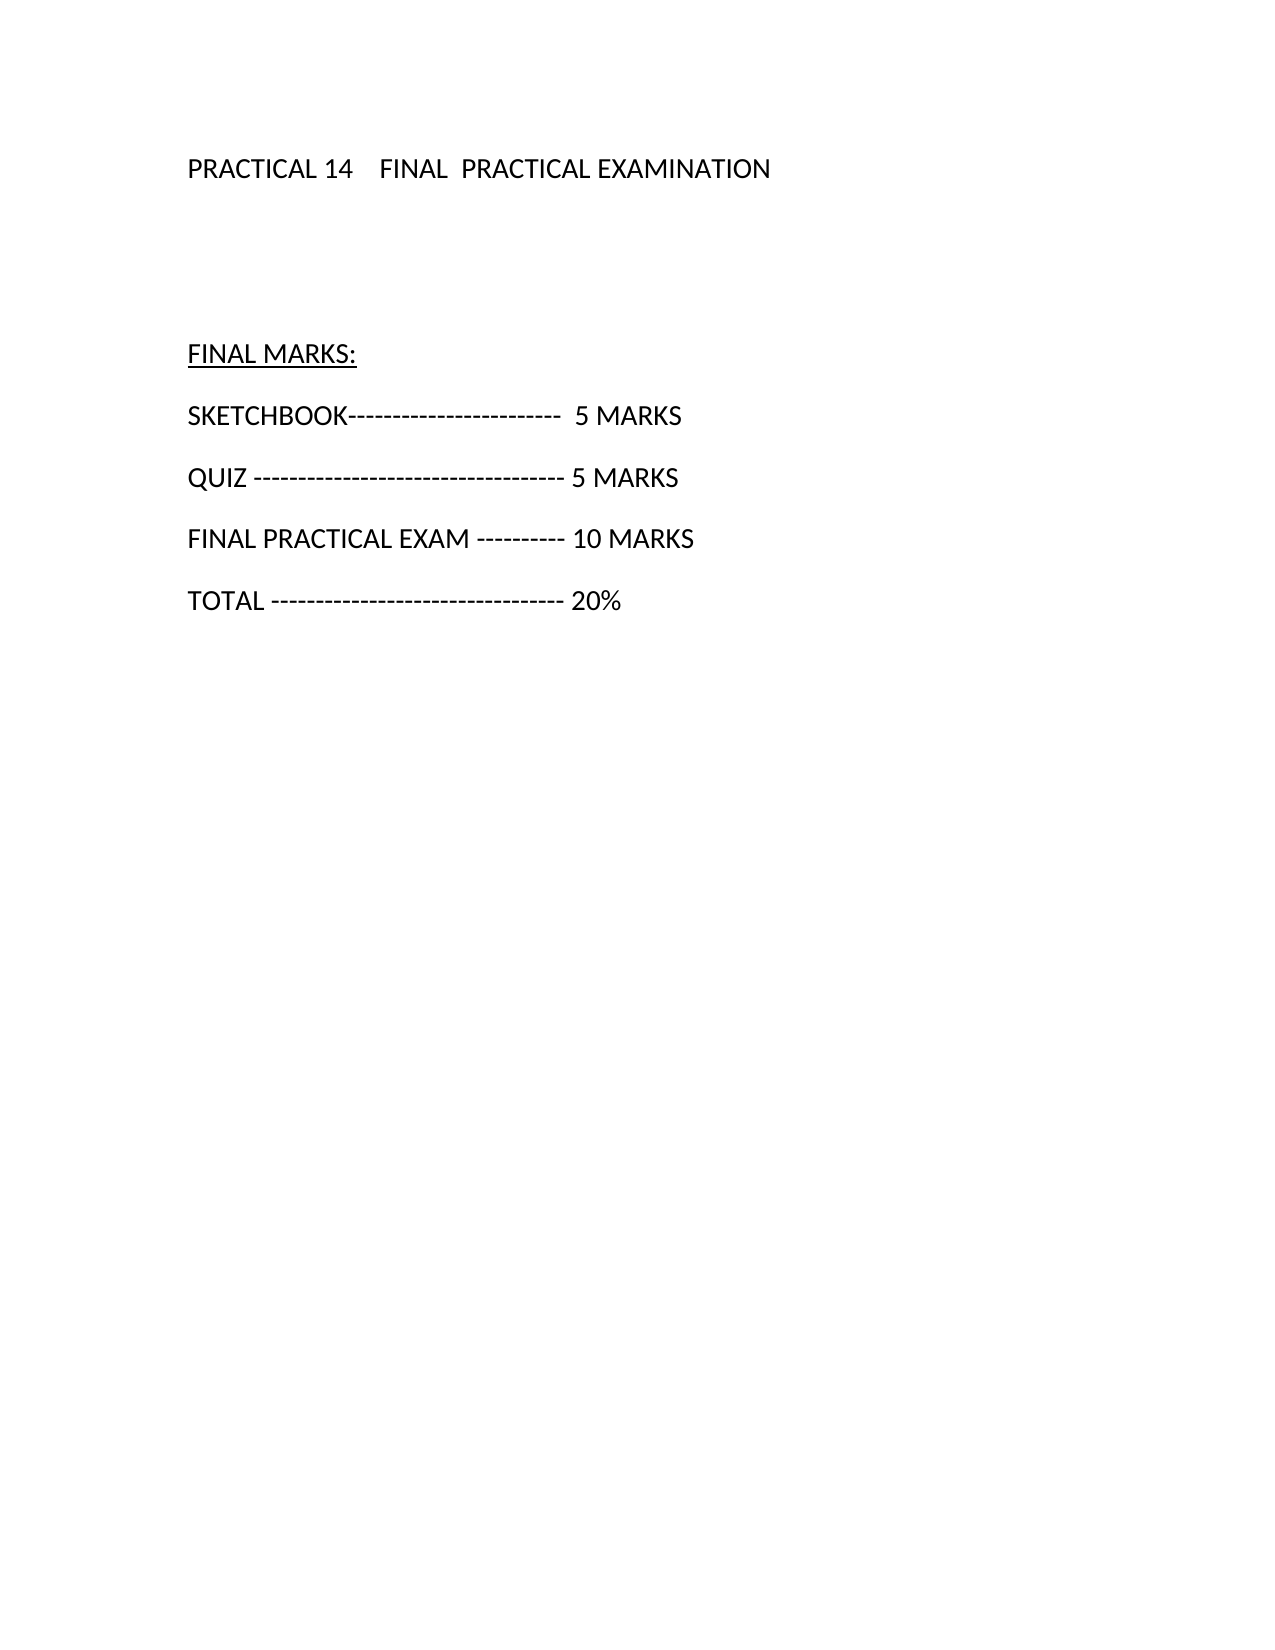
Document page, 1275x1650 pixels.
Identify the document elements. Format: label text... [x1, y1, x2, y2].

text QUIZ ----------------------------------- 5 MARKS [187, 459, 1087, 494]
text FINAL PRACTICAL EXAM ---------- 10 MARKS [187, 521, 1087, 556]
text PRACTICAL 14 FINAL PRACTICAL EXAMINATION [187, 150, 1087, 186]
text TOTAL --------------------------------- 20% [187, 582, 1087, 618]
text SKETCHBOOK------------------------ 5 MARKS [187, 397, 1087, 433]
text FINAL MARKS: [187, 335, 1087, 371]
